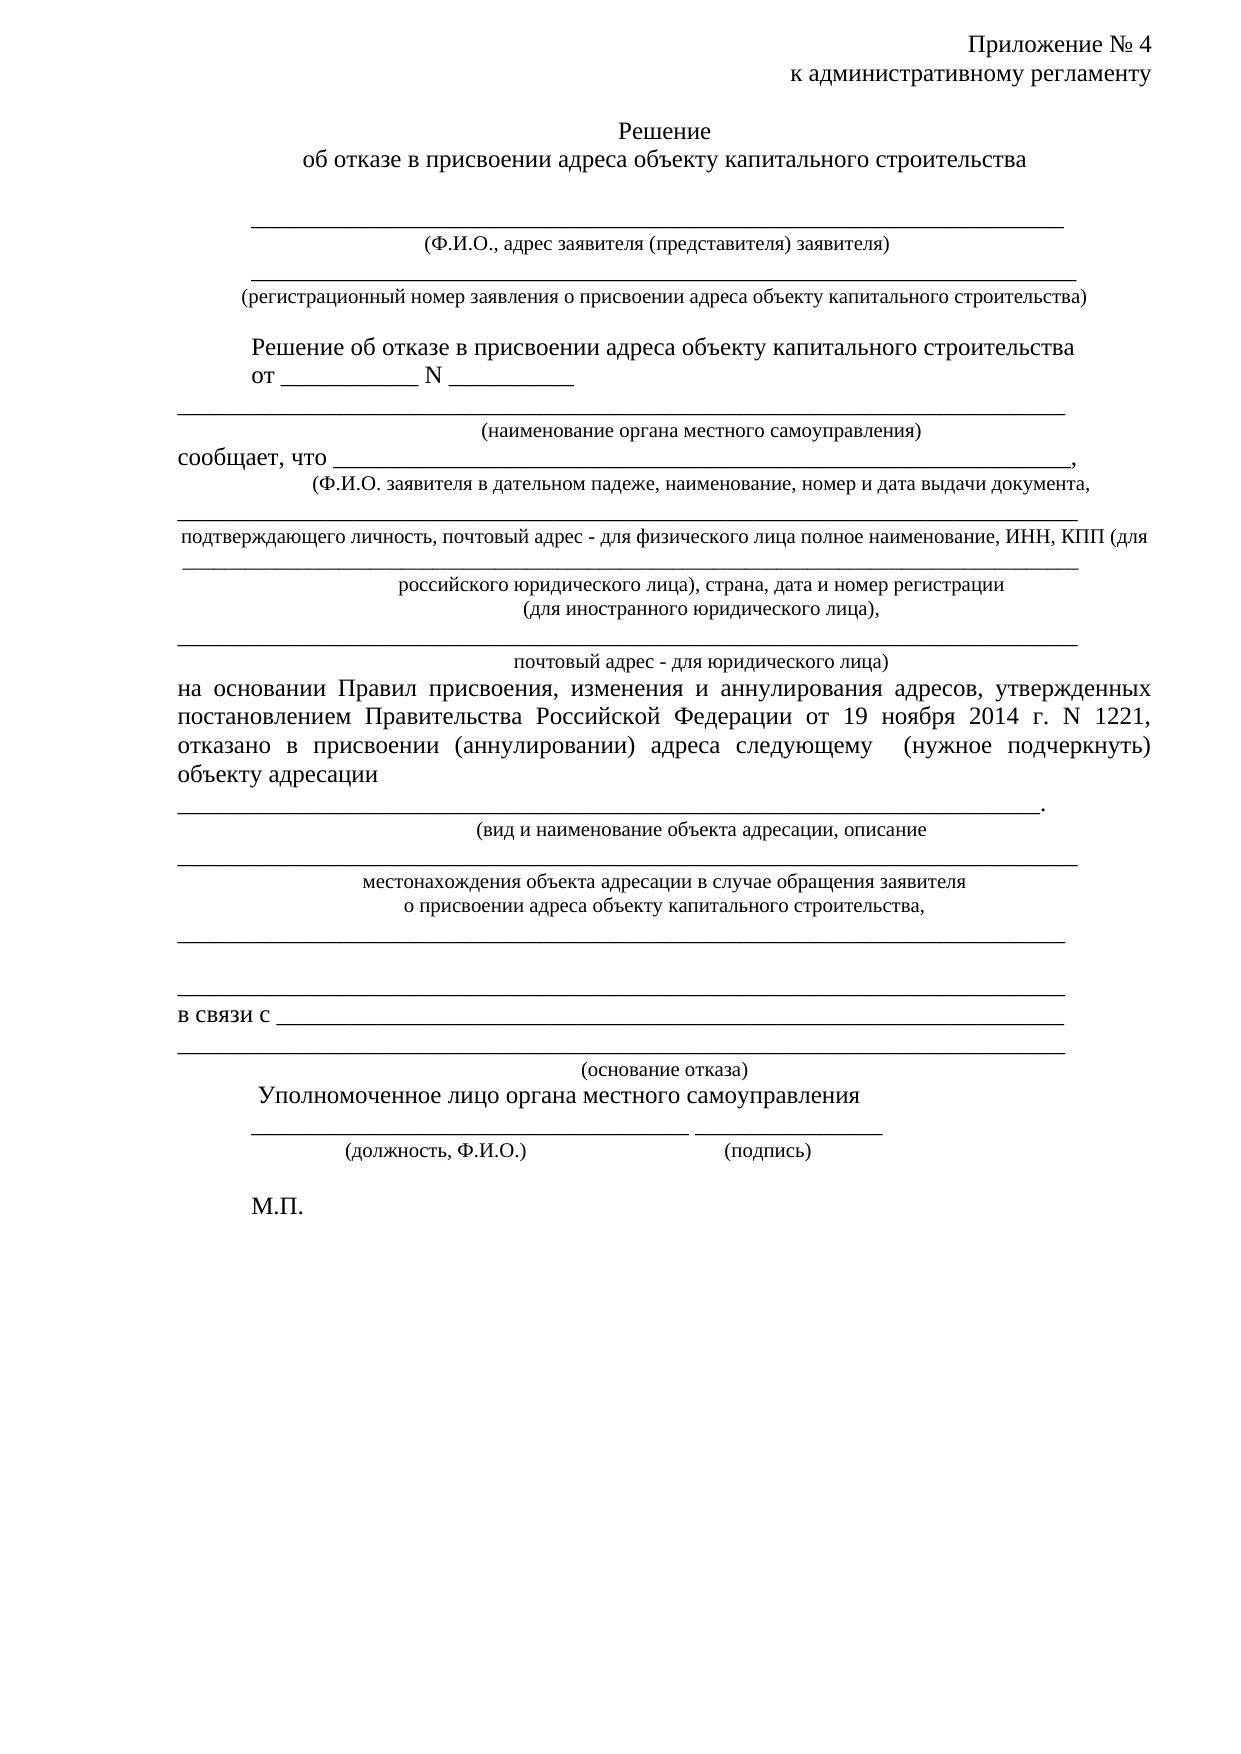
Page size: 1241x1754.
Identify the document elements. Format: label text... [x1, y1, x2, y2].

text _____________________________________________________________________. [177, 788, 1152, 816]
text подтверждающего личность, почтовый адрес - для физического лица полное наименование, ИНН, КПП (для [177, 524, 1152, 548]
text почтовый адрес - для юридического лица) [177, 649, 1152, 673]
text (для иностранного юридического лица), [177, 596, 1152, 620]
text Уполномоченное лицо органа местного самоуправления [177, 1081, 1152, 1109]
text М.П. [177, 1191, 1152, 1219]
text _______________________________________________________________________ [177, 389, 1152, 418]
text _______________________________________________________________________ [177, 917, 1152, 946]
text (регистрационный номер заявления о присвоении адреса объекту капитального строительства) [177, 284, 1152, 308]
text на основании Правил присвоения, изменения и аннулирования адресов, утвержденных постановлением Правительства Российской Федерации от 19 ноября 2014 г. N 1221, отказано в присвоении (аннулировании) адреса следующему (нужное подчеркнуть) объекту адресации [177, 673, 1152, 788]
text сообщает, что ___________________________________________________________, [177, 442, 1152, 471]
text об отказе в присвоении адреса объекту капитального строительства [177, 144, 1152, 173]
text российского юридического лица), страна, дата и номер регистрации [177, 572, 1152, 596]
text в связи с _______________________________________________________________ [177, 999, 1152, 1028]
text ___________________________________ _______________ [177, 1109, 1152, 1138]
text Приложение № 4 [177, 29, 1152, 58]
text (наименование органа местного самоуправления) [177, 418, 1152, 442]
text _______________________________________________________________________ [177, 970, 1152, 999]
text ______________________________________________________________________________________ [177, 548, 1152, 572]
text __________________________________________________________________ [177, 255, 1152, 284]
text (основание отказа) [177, 1056, 1152, 1081]
text (вид и наименование объекта адресации, описание [177, 816, 1152, 841]
text (должность, Ф.И.О.) (подпись) [177, 1138, 1152, 1162]
text о присвоении адреса объекту капитального строительства, [177, 893, 1152, 917]
text _________________________________________________________________ [177, 202, 1152, 231]
text от ___________ N __________ [177, 361, 1152, 389]
text (Ф.И.О., адрес заявителя (представителя) заявителя) [162, 231, 1152, 255]
text к административному регламенту [177, 58, 1152, 87]
text Решение [177, 116, 1152, 144]
text Решение об отказе в присвоении адреса объекту капитального строительства [177, 332, 1152, 361]
text _______________________________________________________________________ [177, 1028, 1152, 1056]
text (Ф.И.О. заявителя в дательном падеже, наименование, номер и дата выдачи документа, [177, 471, 1152, 495]
text ________________________________________________________________________ [177, 620, 1152, 649]
text ________________________________________________________________________ [177, 495, 1152, 524]
text ________________________________________________________________________ [177, 841, 1152, 869]
text местонахождения объекта адресации в случае обращения заявителя [177, 869, 1152, 893]
